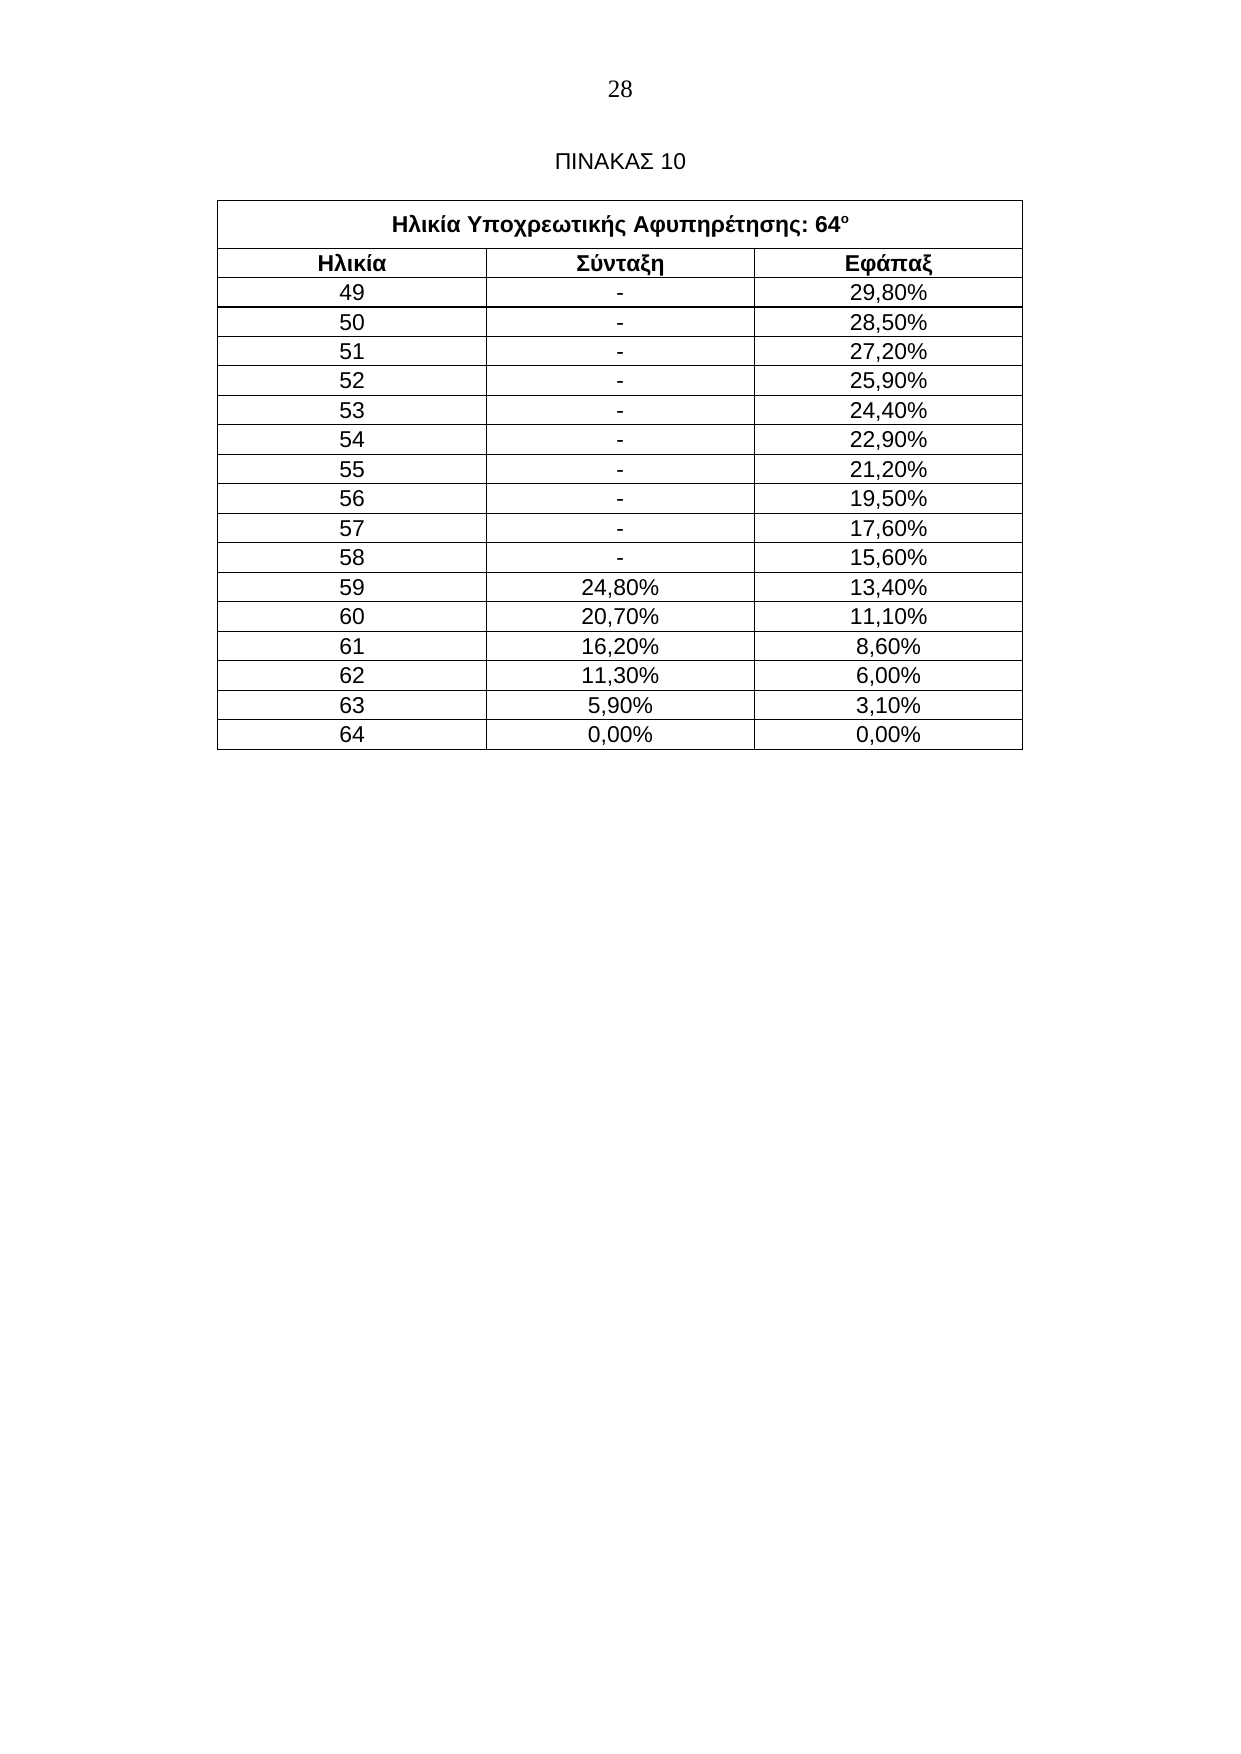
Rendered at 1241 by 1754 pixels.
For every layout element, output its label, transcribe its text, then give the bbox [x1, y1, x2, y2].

table_cell 24,40% [755, 396, 1022, 424]
table_cell 58 [218, 543, 486, 572]
table_cell 19,50% [755, 484, 1022, 513]
table_cell 64 [218, 720, 486, 748]
table_cell 63 [218, 691, 486, 719]
table_cell - [487, 455, 754, 483]
table_cell 51 [218, 337, 486, 365]
table_cell - [487, 514, 754, 542]
table_cell - [487, 484, 754, 513]
table_cell Σύνταξη [487, 249, 754, 277]
table_cell 11,10% [755, 602, 1022, 631]
table_cell Εφάπαξ [755, 249, 1022, 277]
table_cell - [487, 337, 754, 365]
table_cell 0,00% [755, 720, 1022, 748]
table_cell - [487, 425, 754, 454]
table_cell 6,00% [755, 661, 1022, 689]
table_cell 62 [218, 661, 486, 689]
table_cell 61 [218, 632, 486, 660]
table_cell 24,80% [487, 573, 754, 601]
table_cell 17,60% [755, 514, 1022, 542]
text ΠΙΝΑΚΑΣ 10 [148, 148, 1092, 174]
table_cell 50 [218, 308, 486, 336]
table_cell 20,70% [487, 602, 754, 631]
table_cell 55 [218, 455, 486, 483]
table_cell 53 [218, 396, 486, 424]
table_cell 22,90% [755, 425, 1022, 454]
table_cell 11,30% [487, 661, 754, 689]
table_cell 16,20% [487, 632, 754, 660]
table_cell 49 [218, 278, 486, 306]
table_cell 5,90% [487, 691, 754, 719]
table_cell 21,20% [755, 455, 1022, 483]
table_cell 28,50% [755, 308, 1022, 336]
table_cell - [487, 278, 754, 306]
table_cell Ηλικία [218, 249, 486, 277]
table_cell 59 [218, 573, 486, 601]
table_cell 56 [218, 484, 486, 513]
table_cell - [487, 308, 754, 336]
table_cell 13,40% [755, 573, 1022, 601]
table_cell 29,80% [755, 278, 1022, 306]
table_cell 15,60% [755, 543, 1022, 572]
table_cell 0,00% [487, 720, 754, 748]
table_cell 27,20% [755, 337, 1022, 365]
table_cell 25,90% [755, 366, 1022, 395]
table_cell - [487, 396, 754, 424]
table_cell 60 [218, 602, 486, 631]
table_cell 52 [218, 366, 486, 395]
table_cell 3,10% [755, 691, 1022, 719]
table_cell - [487, 366, 754, 395]
table_cell 54 [218, 425, 486, 454]
table_cell - [487, 543, 754, 572]
table_header Ηλικία Υποχρεωτικής Αφυπηρέτησης: 64ο [218, 201, 1022, 247]
table_cell 57 [218, 514, 486, 542]
table_cell 8,60% [755, 632, 1022, 660]
